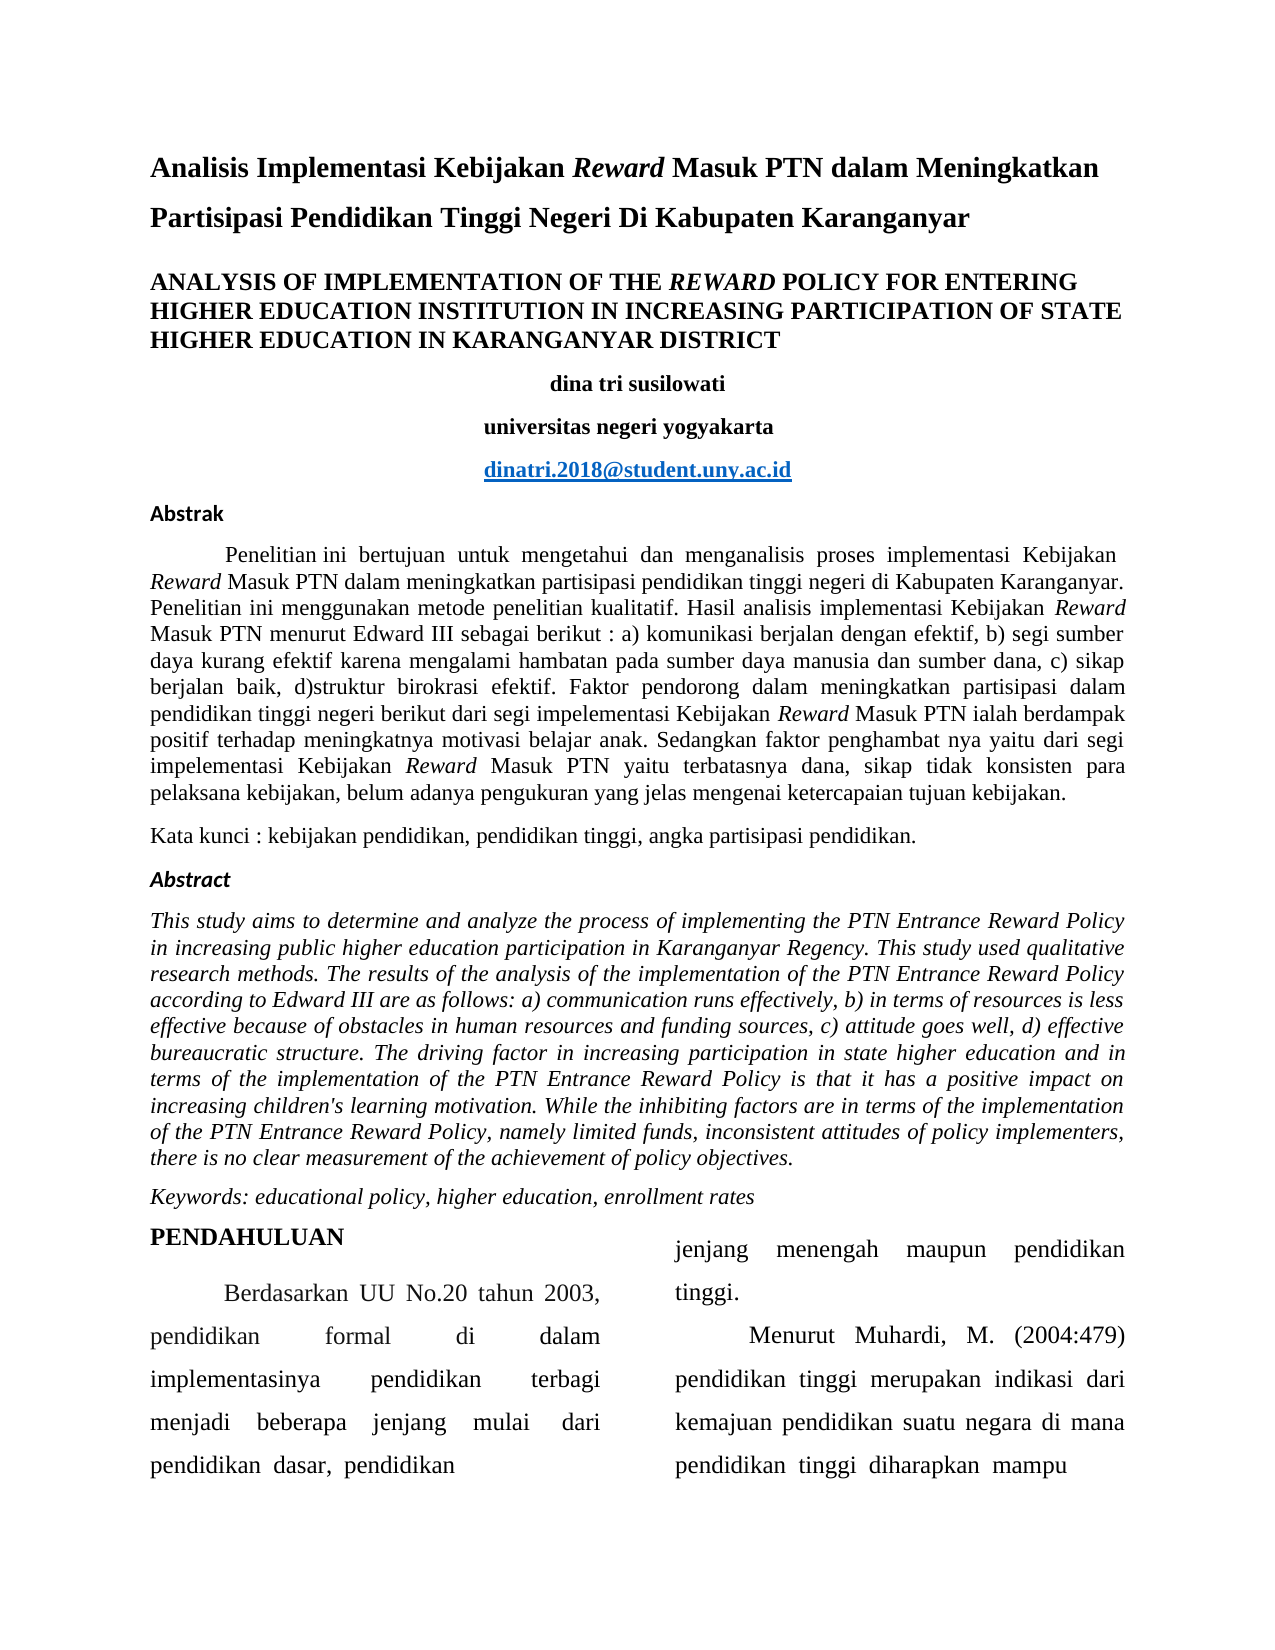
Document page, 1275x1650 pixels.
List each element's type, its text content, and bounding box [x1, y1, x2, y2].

subtitle PENDAHULUAN [150, 1222, 604, 1251]
text Kata kunci : kebijakan pendidikan, pendidikan tinggi, angka partisipasi pendidikan. [150, 822, 1142, 848]
text Menurut Muhardi, M. (2004:479) pendidikan tinggi merupakan indikasi dari kemajuan pendidikan suatu negara di mana pendidikan tinggi diharapkan mampu [675, 1321, 1125, 1479]
text Berdasarkan UU No.20 tahun 2003, pendidikan formal di dalam implementasinya pendidikan terbagi menjadi beberapa jenjang mulai dari pendidikan dasar, pendidikan [150, 1278, 600, 1479]
text Abstrak [150, 499, 224, 527]
subtitle ANALYSIS OF IMPLEMENTATION OF THE REWARD POLICY FOR ENTERING HIGHER EDUCATION INSTITUTION IN INCREASING PARTICIPATION OF STATE HIGHER EDUCATION IN KARANGANYAR DISTRICT [150, 267, 1125, 353]
text Reward Masuk PTN dalam meningkatkan partisipasi pendidikan tinggi negeri di Kabupaten Karanganyar. Penelitian ini menggunakan metode penelitian kualitatif. Hasil analisis implementasi Kebijakan Reward Masuk PTN menurut Edward III sebagai berikut : a) komunikasi berjalan dengan efektif, b) segi sumber daya kurang efektif karena mengalami hambatan pada sumber daya manusia dan sumber dana, c) sikap berjalan baik, d)struktur birokrasi efektif. Faktor pendorong dalam meningkatkan partisipasi dalam pendidikan tinggi negeri berikut dari segi impelementasi Kebijakan Reward Masuk PTN ialah berdampak positif terhadap meningkatnya motivasi belajar anak. Sedangkan faktor penghambat nya yaitu dari segi impelementasi Kebijakan Reward Masuk PTN yaitu terbatasnya dana, sikap tidak konsisten para pelaksana kebijakan, belum adanya pengukuran yang jelas mengenai ketercapaian tujuan kebijakan. [150, 568, 1126, 805]
text Penelitian ini bertujuan untuk mengetahui dan menganalisis proses implementasi Kebijakan [226, 541, 1142, 568]
title Analisis Implementasi Kebijakan Reward Masuk PTN dalam Meningkatkan Partisipasi Pendidikan Tinggi Negeri Di Kabupaten Karanganyar [150, 150, 1142, 234]
text jenjang menengah maupun pendidikan tinggi. [675, 1234, 1125, 1306]
text dina tri susilowati universitas negeri yogyakarta dinatri.2018@student.uny.ac.id [483, 370, 793, 483]
text Keywords: educational policy, higher education, enrollment rates [150, 1183, 1142, 1210]
text Abstract [150, 865, 1142, 893]
text This study aims to determine and analyze the process of implementing the PTN Entrance Reward Policy in increasing public higher education participation in Karanganyar Regency. This study used qualitative research methods. The results of the analysis of the implementation of the PTN Entrance Reward Policy according to Edward III are as follows: a) communication runs effectively, b) in terms of resources is less effective because of obstacles in human resources and funding sources, c) attitude goes well, d) effective bureaucratic structure. The driving factor in increasing participation in state higher education and in terms of the implementation of the PTN Entrance Reward Policy is that it has a positive impact on increasing children's learning motivation. While the inhibiting factors are in terms of the implementation of the PTN Entrance Reward Policy, namely limited funds, inconsistent attitudes of policy implementers, there is no clear measurement of the achievement of policy objectives. [150, 907, 1126, 1171]
